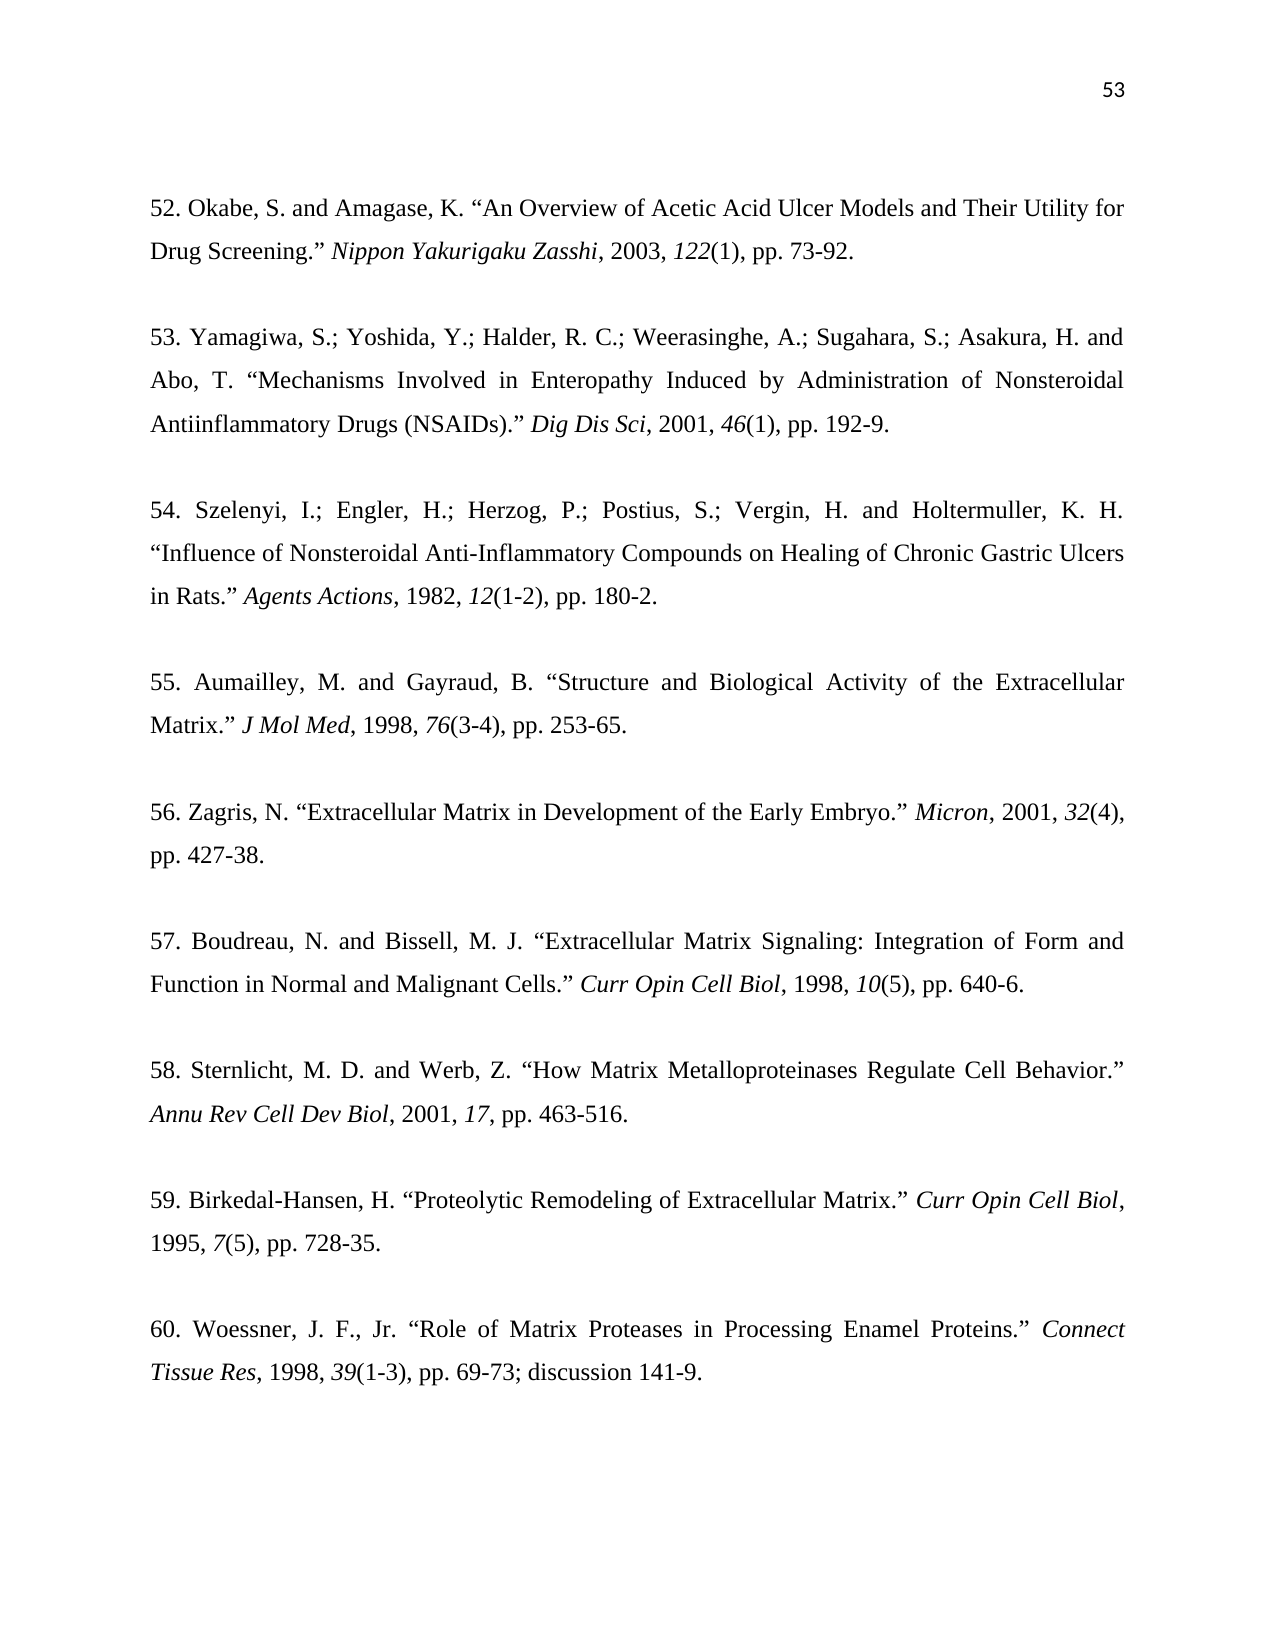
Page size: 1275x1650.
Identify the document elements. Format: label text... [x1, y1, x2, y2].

text 58. Sternlicht, M. D. and Werb, Z. “How Matrix Metalloproteinases Regulate Cell Behavior.” Annu Rev Cell Dev Biol, 2001, 17, pp. 463-516. [150, 1056, 1125, 1127]
text 53. Yamagiwa, S.; Yoshida, Y.; Halder, R. C.; Weerasinghe, A.; Sugahara, S.; Asakura, H. and Abo, T. “Mechanisms Involved in Enteropathy Induced by Administration of Nonsteroidal Antiinflammatory Drugs (NSAIDs).” Dig Dis Sci, 2001, 46(1), pp. 192-9. [150, 322, 1125, 437]
text 52. Okabe, S. and Amagase, K. “An Overview of Acetic Acid Ulcer Models and Their Utility for Drug Screening.” Nippon Yakurigaku Zasshi, 2003, 122(1), pp. 73-92. [150, 193, 1125, 265]
text 55. Aumailley, M. and Gayraud, B. “Structure and Biological Activity of the Extracellular Matrix.” J Mol Med, 1998, 76(3-4), pp. 253-65. [150, 667, 1125, 739]
text 54. Szelenyi, I.; Engler, H.; Herzog, P.; Postius, S.; Vergin, H. and Holtermuller, K. H. “Influence of Nonsteroidal Anti-Inflammatory Compounds on Healing of Chronic Gastric Ulcers in Rats.” Agents Actions, 1982, 12(1-2), pp. 180-2. [150, 495, 1125, 610]
text 57. Boudreau, N. and Bissell, M. J. “Extracellular Matrix Signaling: Integration of Form and Function in Normal and Malignant Cells.” Curr Opin Cell Biol, 1998, 10(5), pp. 640-6. [150, 926, 1125, 998]
text 60. Woessner, J. F., Jr. “Role of Matrix Proteases in Processing Enamel Proteins.” Connect Tissue Res, 1998, 39(1-3), pp. 69-73; discussion 141-9. [150, 1314, 1125, 1386]
text 56. Zagris, N. “Extracellular Matrix in Development of the Early Embryo.” Micron, 2001, 32(4), pp. 427-38. [150, 797, 1125, 869]
text 59. Birkedal-Hansen, H. “Proteolytic Remodeling of Extracellular Matrix.” Curr Opin Cell Biol, 1995, 7(5), pp. 728-35. [150, 1185, 1125, 1257]
